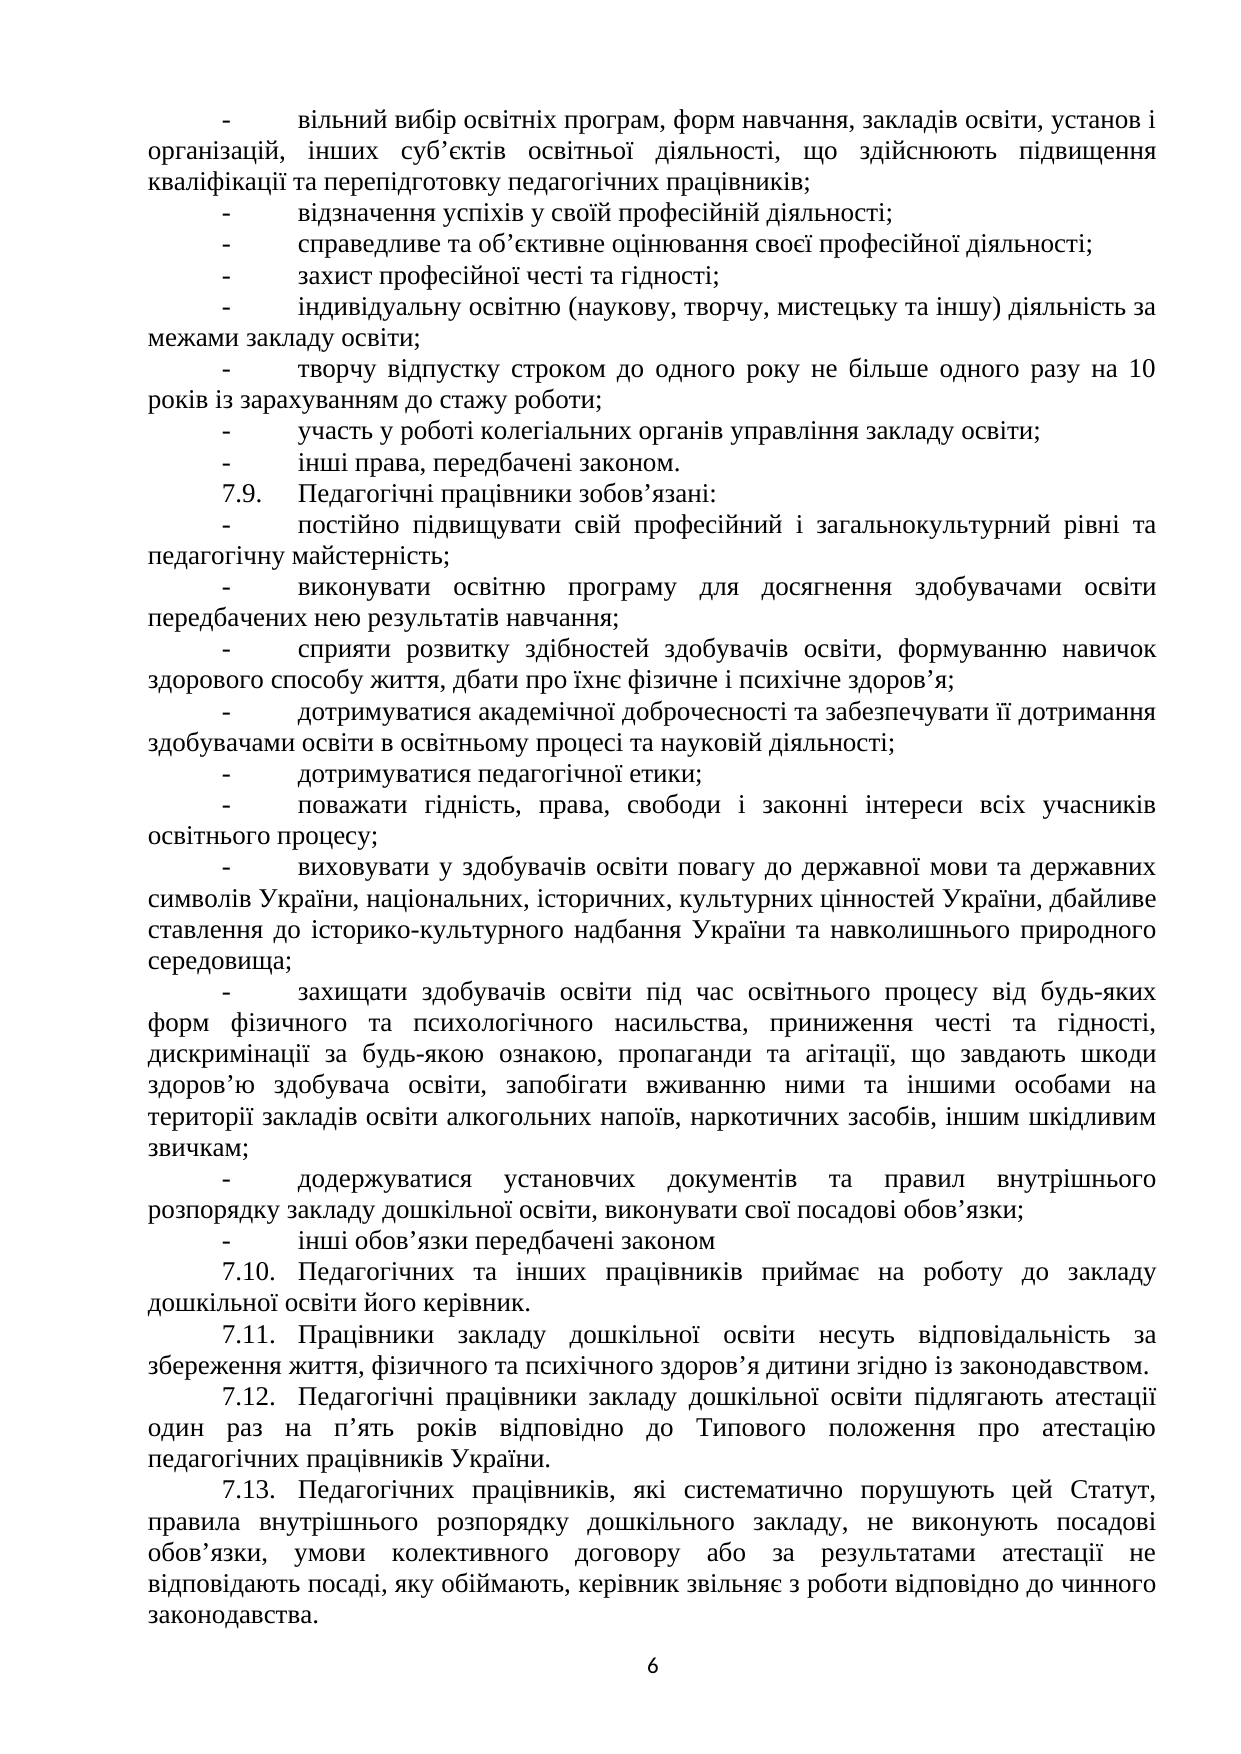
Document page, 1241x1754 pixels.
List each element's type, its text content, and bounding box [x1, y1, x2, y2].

list дотримуватися педагогічної етики; [148, 757, 1157, 788]
list виконувати освітню програму для досягнення здобувачами освіти передбачених нею результатів навчання; [148, 570, 1157, 632]
list дотримуватися академічної доброчесності та забезпечувати її дотримання здобувачами освіти в освітньому процесі та науковій діяльності; [148, 695, 1157, 757]
list участь у роботі колегіальних органів управління закладу освіти; [148, 414, 1157, 446]
list індивідуальну освітню (наукову, творчу, мистецьку та іншу) діяльність за межами закладу освіти; [148, 290, 1157, 352]
list Педагогічні працівники закладу дошкільної освіти підлягають атестації один раз на п’ять років відповідно до Типового положення про атестацію педагогічних працівників України. [148, 1380, 1157, 1473]
list творчу відпустку строком до одного року не більше одного разу на 10 років із зарахуванням до стажу роботи; [148, 352, 1157, 414]
list Працівники закладу дошкільної освіти несуть відповідальність за збереження життя, фізичного та психічного здоров’я дитини згідно із законодавством. [148, 1318, 1157, 1380]
list захист професійної честі та гідності; [148, 259, 1157, 290]
list виховувати у здобувачів освіти повагу до державної мови та державних символів України, національних, історичних, культурних цінностей України, дбайливе ставлення до історико-культурного надбання України та навколишнього природного середовища; [148, 851, 1157, 975]
list інші обов’язки передбачені законом [148, 1224, 1157, 1255]
list інші права, передбачені законом. [148, 446, 1157, 477]
list Педагогічних та інших працівників приймає на роботу до закладу дошкільної освіти його керівник. [148, 1255, 1157, 1318]
list справедливе та об’єктивне оцінювання своєї професійної діяльності; [148, 228, 1157, 259]
list постійно підвищувати свій професійний і загальнокультурний рівні та педагогічну майстерність; [148, 508, 1157, 570]
list поважати гідність, права, свободи і законні інтереси всіх учасників освітнього процесу; [148, 788, 1157, 851]
list Педагогічні працівники зобов’язані: [148, 477, 1157, 508]
list додержуватися установчих документів та правил внутрішнього розпорядку закладу дошкільної освіти, виконувати свої посадові обов’язки; [148, 1162, 1157, 1224]
list відзначення успіхів у своїй професійній діяльності; [148, 196, 1157, 228]
list вільний вибір освітніх програм, форм навчання, закладів освіти, установ і організацій, інших суб’єктів освітньої діяльності, що здійснюють підвищення кваліфікації та перепідготовку педагогічних працівників; [148, 103, 1157, 196]
list захищати здобувачів освіти під час освітнього процесу від будь-яких форм фізичного та психологічного насильства, приниження честі та гідності, дискримінації за будь-якою ознакою, пропаганди та агітації, що завдають шкоди здоров’ю здобувача освіти, запобігати вживанню ними та іншими особами на території закладів освіти алкогольних напоїв, наркотичних засобів, іншим шкідливим звичкам; [148, 975, 1157, 1162]
list сприяти розвитку здібностей здобувачів освіти, формуванню навичок здорового способу життя, дбати про їхнє фізичне і психічне здоров’я; [148, 632, 1157, 695]
list Педагогічних працівників, які систематично порушують цей Статут, правила внутрішнього розпорядку дошкільного закладу, не виконують посадові обов’язки, умови колективного договору або за результатами атестації не відповідають посаді, яку обіймають, керівник звільняє з роботи відповідно до чинного законодавства. [148, 1473, 1157, 1629]
